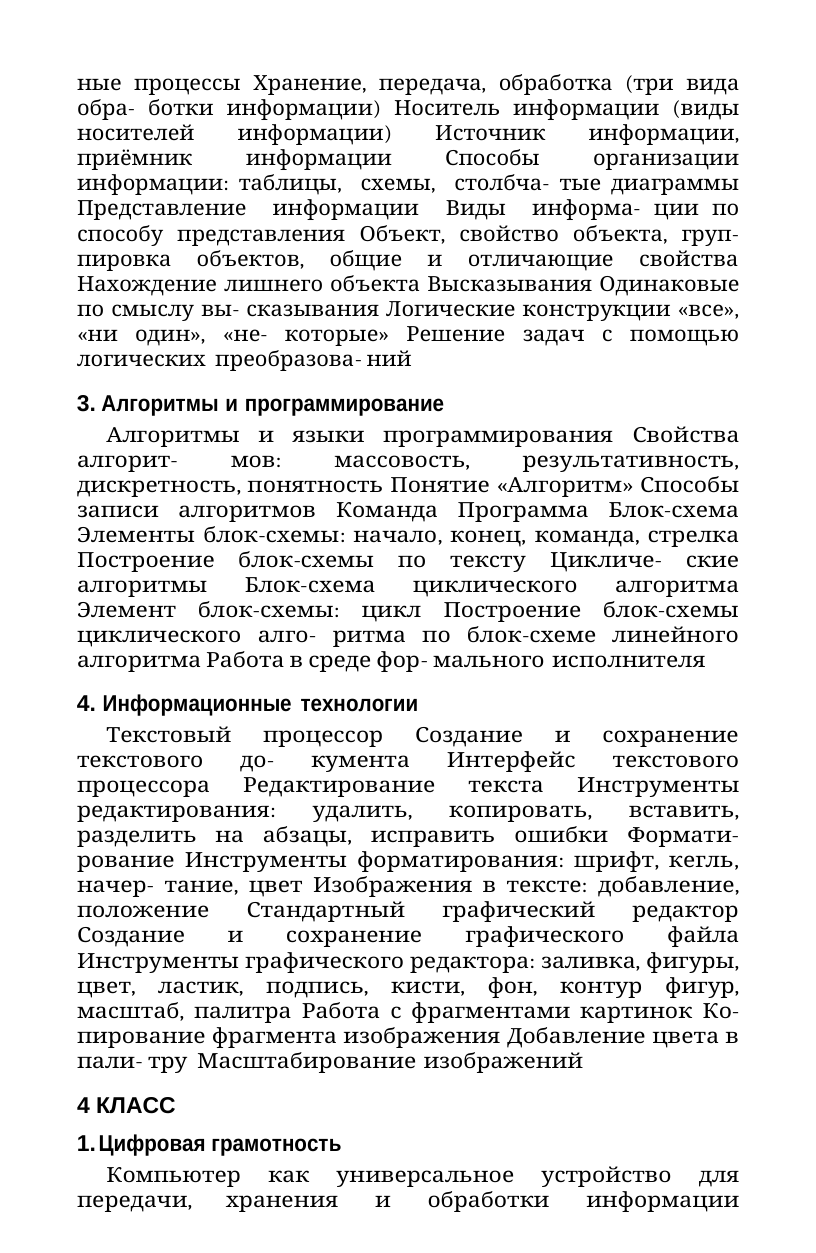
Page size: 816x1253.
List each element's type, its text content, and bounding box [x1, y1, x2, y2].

list Цифровая грамотность [77, 1130, 755, 1156]
list Информационные технологии [77, 690, 755, 716]
text Текстовый процессор Создание и сохранение текстового до- кумента Интерфейс текстового процессора Редактирование текста Инструменты редактирования: удалить, копировать, вставить, разделить на абзацы, исправить ошибки Формати- рование Инструменты форматирования: шрифт, кегль, начер- тание, цвет Изображения в тексте: добавление, положение Стандартный графический редактор Создание и сохранение графического файла Инструменты графического редактора: заливка, фигуры, цвет, ластик, подпись, кисти, фон, контур фигур, масштаб, палитра Работа с фрагментами картинок Ко- пирование фрагмента изображения Добавление цвета в пали- тру Масштабирование изображений [77, 723, 739, 1074]
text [77, 1163, 739, 1212]
list Алгоритмы и программирование [77, 389, 755, 416]
text ные процессы Хранение, передача, обработка (три вида обра- ботки информации) Носитель информации (виды носителей информации) Источник информации, приёмник информации Способы организации информации: таблицы, схемы, столбча- тые диаграммы Представление информации Виды информа- ции по способу представления Объект, свойство объекта, груп- пировка объектов, общие и отличающие свойства Нахождение лишнего объекта Высказывания Одинаковые по смыслу вы- сказывания Логические конструкции «все», «ни один», «не- которые» Решение задач с помощью логических преобразова- ний [77, 72, 739, 372]
text 4 КЛАСС [77, 1092, 755, 1118]
text Алгоритмы и языки программирования Свойства алгорит- мов: массовость, результативность, дискретность, понятность Понятие «Алгоритм» Способы записи алгоритмов Команда Программа Блок-схема Элементы блок-схемы: начало, конец, команда, стрелка Построение блок-схемы по тексту Цикличе- ские алгоритмы Блок-схема циклического алгоритма Элемент блок-схемы: цикл Построение блок-схемы циклического алго- ритма по блок-схеме линейного алгоритма Работа в среде фор- мального исполнителя [77, 423, 739, 673]
